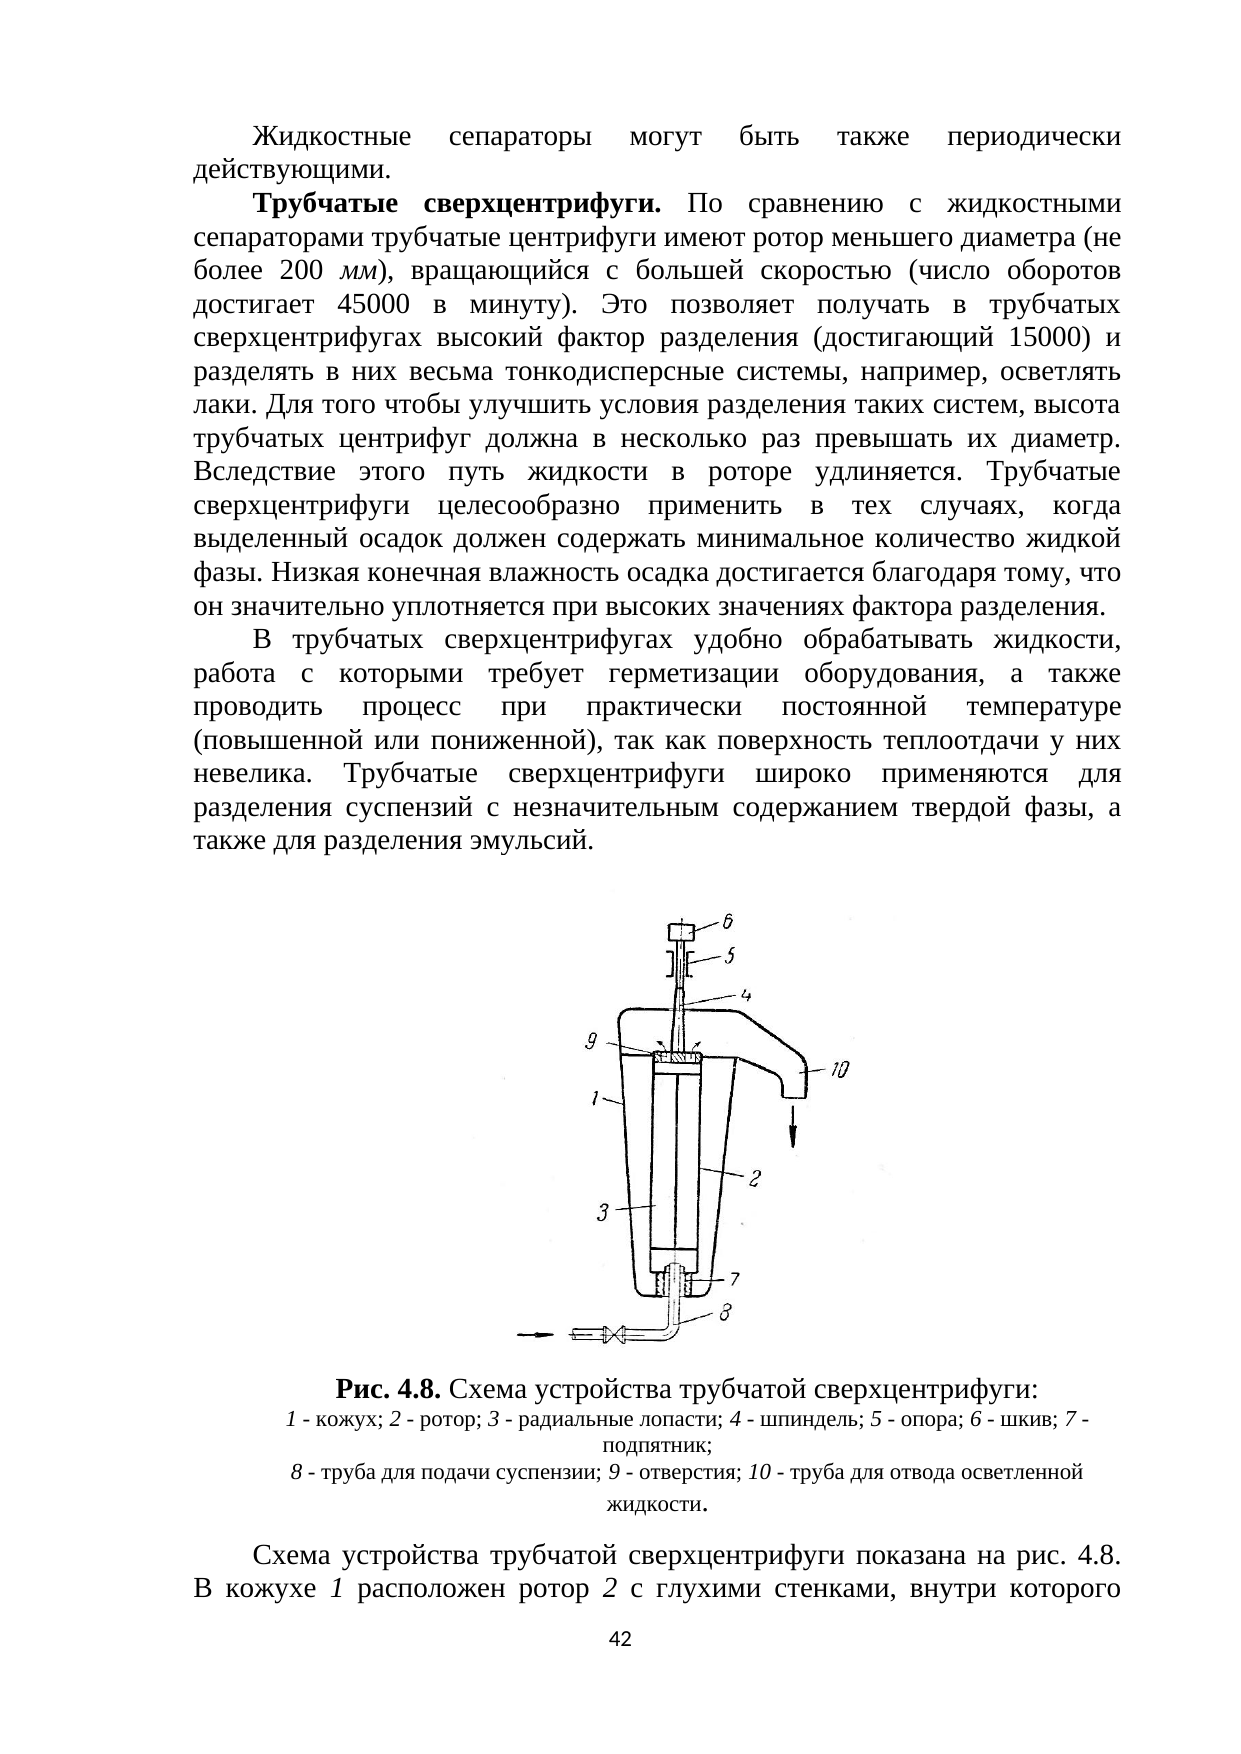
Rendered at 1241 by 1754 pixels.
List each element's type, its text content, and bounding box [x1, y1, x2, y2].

text 8 - труба для подачи суспензии; 9 - отверстия; 10 - труба для отвода осветленной жидкости. [193, 1458, 1122, 1518]
text В трубчатых сверхцентрифугах удобно обрабатывать жидкости, работа с которыми требует герметизации оборудования, а также проводить процесс при практически постоянной температуре (повышенной или пониженной), так как поверхность теплоотдачи у них невелика. Трубчатые сверхцентрифуги широко применяются для разделения суспензий с незначительным содержанием твердой фазы, а также для разделения эмульсий. [193, 621, 1122, 856]
text Трубчатые сверхцентрифуги. По сравнению с жидкостными сепараторами трубчатые центрифуги имеют ротор меньшего диаметра (не более 200 мм), вращающийся с большей скоростью (число оборотов достигает 45000 в минуту). Это позволяет получать в трубчатых сверхцентрифугах высокий фактор разделения (достигающий 15000) и разделять в них весьма тонкодисперсные системы, например, осветлять лаки. Для того чтобы улучшить условия разделения таких систем, высота трубчатых центрифуг должна в несколько раз превышать их диаметр. Вследствие этого путь жидкости в роторе удлиняется. Трубчатые сверхцентрифуги целесообразно применить в тех случаях, когда выделенный осадок должен содержать минимальное количество жидкой фазы. Низкая конечная влажность осадка достигается благодаря тому, что он значительно уплотняется при высоких значениях фактора разделения. [193, 185, 1122, 621]
picture [456, 855, 918, 1372]
text 1 - кожух; 2 - ротор; 3 - радиальные лопасти; 4 - шпиндель; 5 - опора; 6 - шкив; 7 - подпятник; [193, 1405, 1122, 1458]
text Рис. 4.8. Схема устройства трубчатой сверхцентрифуги: [193, 1372, 1122, 1405]
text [193, 1537, 1122, 1604]
text Жидкостные сепараторы могут быть также периодически действующими. [193, 118, 1122, 185]
